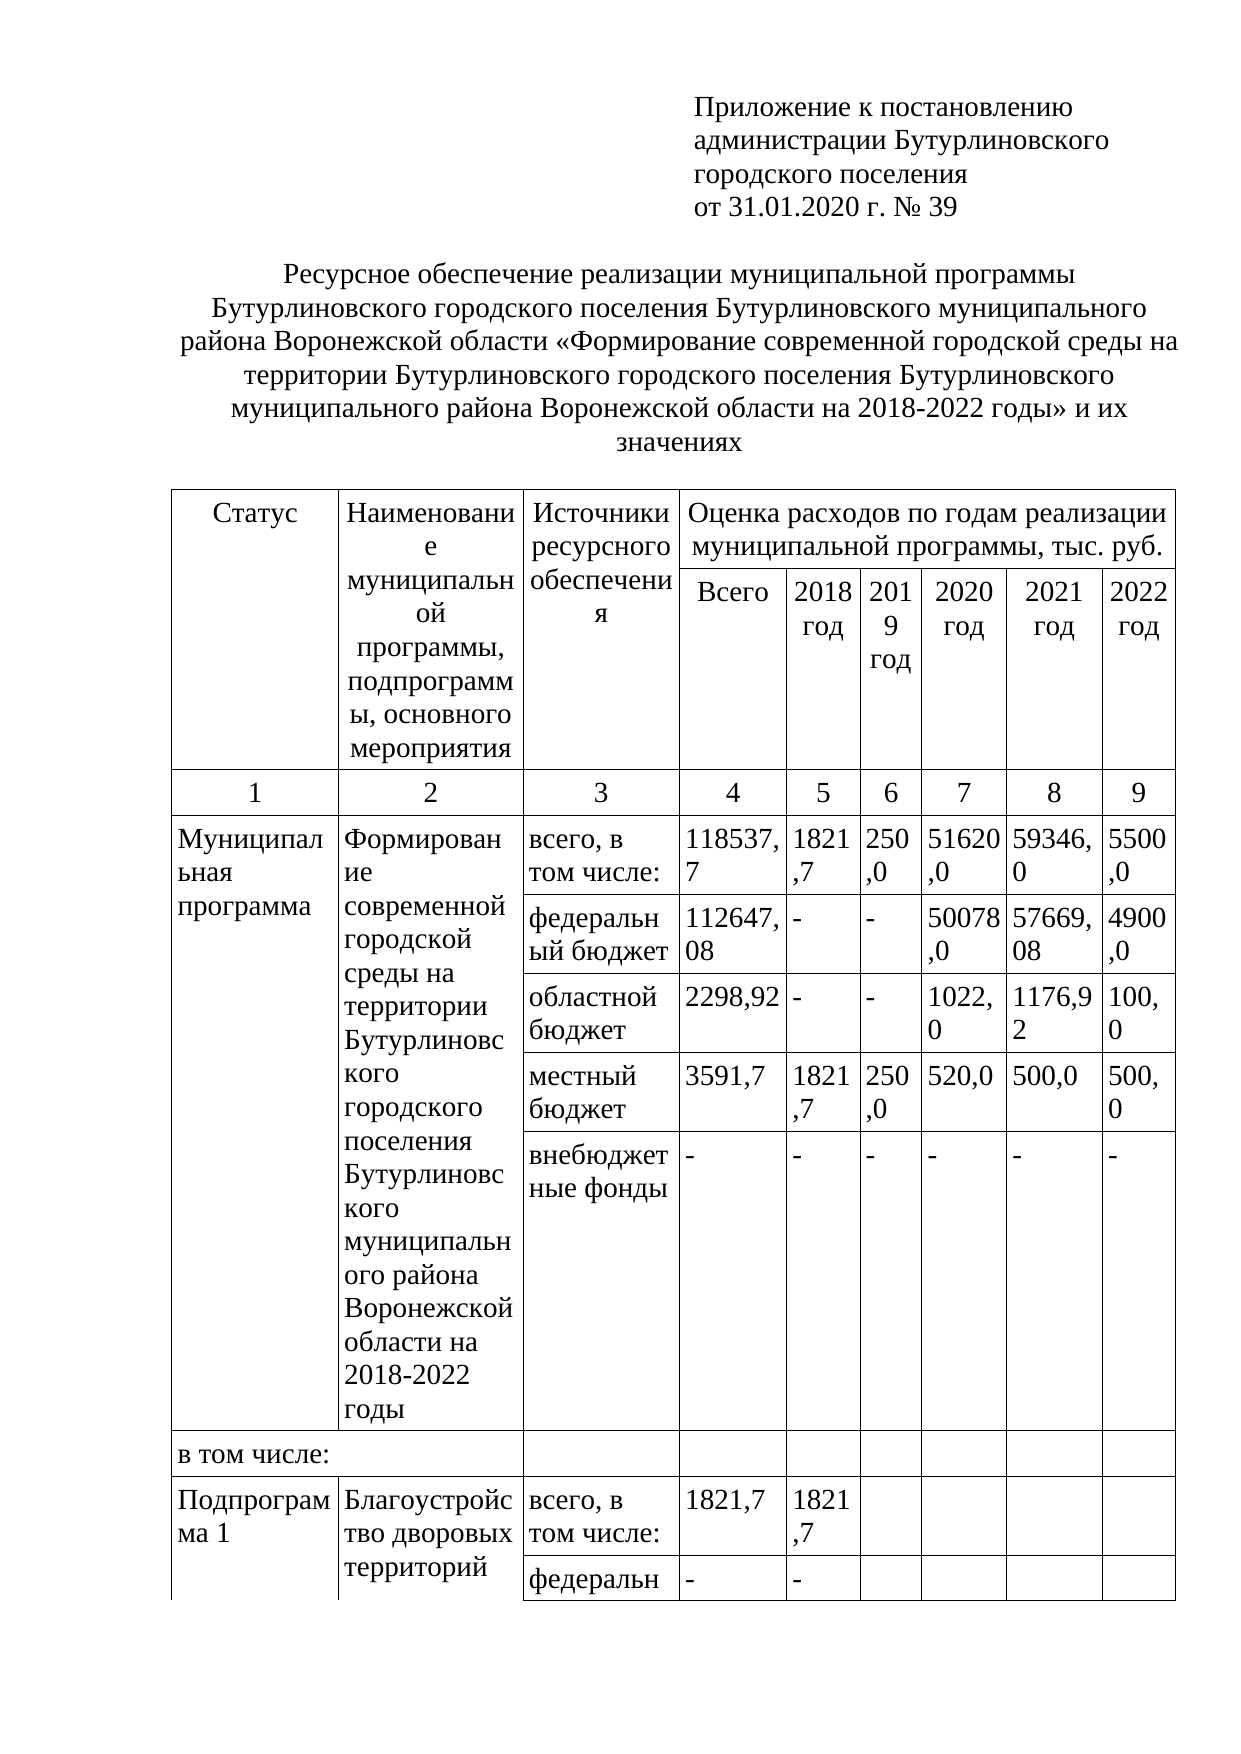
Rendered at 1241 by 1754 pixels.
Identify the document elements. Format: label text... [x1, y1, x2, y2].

table_cell 1821,7 [680, 1477, 786, 1555]
table_cell 8 [1007, 770, 1102, 814]
table_cell 51620,0 [922, 816, 1006, 894]
table_cell 2019 год [861, 569, 921, 769]
table_cell 2020 год [922, 569, 1006, 769]
table_cell 1176,92 [1007, 974, 1102, 1052]
table_cell 4 [680, 770, 786, 814]
table_cell 9 [1103, 770, 1175, 814]
table_cell [922, 1431, 1006, 1476]
table_cell [1007, 1556, 1102, 1600]
table_cell 59346,0 [1007, 816, 1102, 894]
table_cell 100,0 [1103, 974, 1175, 1052]
table_cell - [1007, 1132, 1102, 1430]
table_cell [1103, 1556, 1175, 1600]
table_cell - [787, 1556, 860, 1600]
table_cell 3591,7 [680, 1053, 786, 1131]
table_cell [680, 1431, 786, 1476]
table_header Наименование муниципальной программы, подпрограммы, основного мероприятия [339, 490, 523, 769]
table_cell 500,0 [1007, 1053, 1102, 1131]
table_cell - [680, 1556, 786, 1600]
table_cell - [787, 1132, 860, 1430]
table_cell Всего [680, 569, 786, 769]
table_cell областной бюджет [524, 974, 679, 1052]
text администрации Бутурлиновского [693, 122, 1181, 156]
table_cell 3 [524, 770, 679, 814]
table_cell 50078,0 [922, 895, 1006, 973]
table_cell [524, 1431, 679, 1476]
text от 31.01.2020 г. № 39 [620, 189, 1181, 223]
table_cell [1103, 1431, 1175, 1476]
table_cell - [922, 1132, 1006, 1430]
table_cell в том числе: [172, 1431, 338, 1476]
table_cell 2022 год [1103, 569, 1175, 769]
table_cell 500,0 [1103, 1053, 1175, 1131]
table_cell местный бюджет [524, 1053, 679, 1131]
text Приложение к постановлению [620, 89, 1179, 122]
table_cell - [787, 895, 860, 973]
table_cell - [861, 1132, 921, 1430]
table_cell [1007, 1431, 1102, 1476]
table_cell 112647,08 [680, 895, 786, 973]
table_cell [338, 1431, 523, 1476]
table_cell 57669,08 [1007, 895, 1102, 973]
table_cell 5500,0 [1103, 816, 1175, 894]
table_cell федеральный бюджет [524, 1556, 679, 1600]
table_cell 1 [172, 770, 338, 814]
table_cell 5 [787, 770, 860, 814]
table_cell [922, 1477, 1006, 1555]
table_cell внебюджетные фонды [524, 1132, 679, 1430]
table_cell 250,0 [861, 1053, 921, 1131]
table_cell - [680, 1132, 786, 1430]
table_cell 1022,0 [922, 974, 1006, 1052]
table_cell - [861, 895, 921, 973]
table_cell Подпрограмма 1 [172, 1477, 338, 1600]
table_cell [1007, 1477, 1102, 1555]
table_cell 2 [339, 770, 523, 814]
table_header Статус [172, 490, 338, 769]
table_header Оценка расходов по годам реализации муниципальной программы, тыс. руб. [680, 490, 1175, 568]
table_cell федеральный бюджет [524, 895, 679, 973]
table_cell всего, в том числе: [524, 816, 679, 894]
table_cell [861, 1477, 921, 1555]
table_cell [1103, 1477, 1175, 1555]
table_cell 250,0 [861, 816, 921, 894]
table_cell 1821,7 [787, 1477, 860, 1555]
table_cell 1821,7 [787, 1053, 860, 1131]
table_cell 7 [922, 770, 1006, 814]
table_cell 6 [861, 770, 921, 814]
table_cell 520,0 [922, 1053, 1006, 1131]
table_cell 4900,0 [1103, 895, 1175, 973]
table_cell Муниципальная программа [172, 816, 338, 1430]
table_cell - [787, 974, 860, 1052]
table_cell [861, 1431, 921, 1476]
table_cell 1821,7 [787, 816, 860, 894]
table_cell всего, в том числе: [524, 1477, 679, 1555]
table_cell [922, 1556, 1006, 1600]
table_header Источники ресурсного обеспечения [524, 490, 679, 769]
table_cell 2298,92 [680, 974, 786, 1052]
table_cell 2018 год [787, 569, 860, 769]
table_cell - [1103, 1132, 1175, 1430]
table_cell [787, 1431, 860, 1476]
table_cell 118537,7 [680, 816, 786, 894]
table_cell [861, 1556, 921, 1600]
table_cell 2021 год [1007, 569, 1102, 769]
text Ресурсное обеспечение реализации муниципальной программы Бутурлиновского городского поселения Бутурлиновского муниципального района Воронежской области «Формирование современной городской среды на территории Бутурлиновского городского поселения Бутурлиновского муниципального района Воронежской области на 2018-2022 годы» и их значениях [177, 256, 1181, 458]
text городского поселения [620, 156, 1181, 189]
table_cell - [861, 974, 921, 1052]
table_cell Благоустройство дворовых территорий многоквартирных домов в Бутурлиновском городском поселении Бутурлиновского муниципального района Воронежской области [339, 1477, 523, 1600]
table_cell Формирование современной городской среды на территории Бутурлиновского городского поселения Бутурлиновского муниципального района Воронежской области на 2018-2022 годы [339, 816, 523, 1430]
